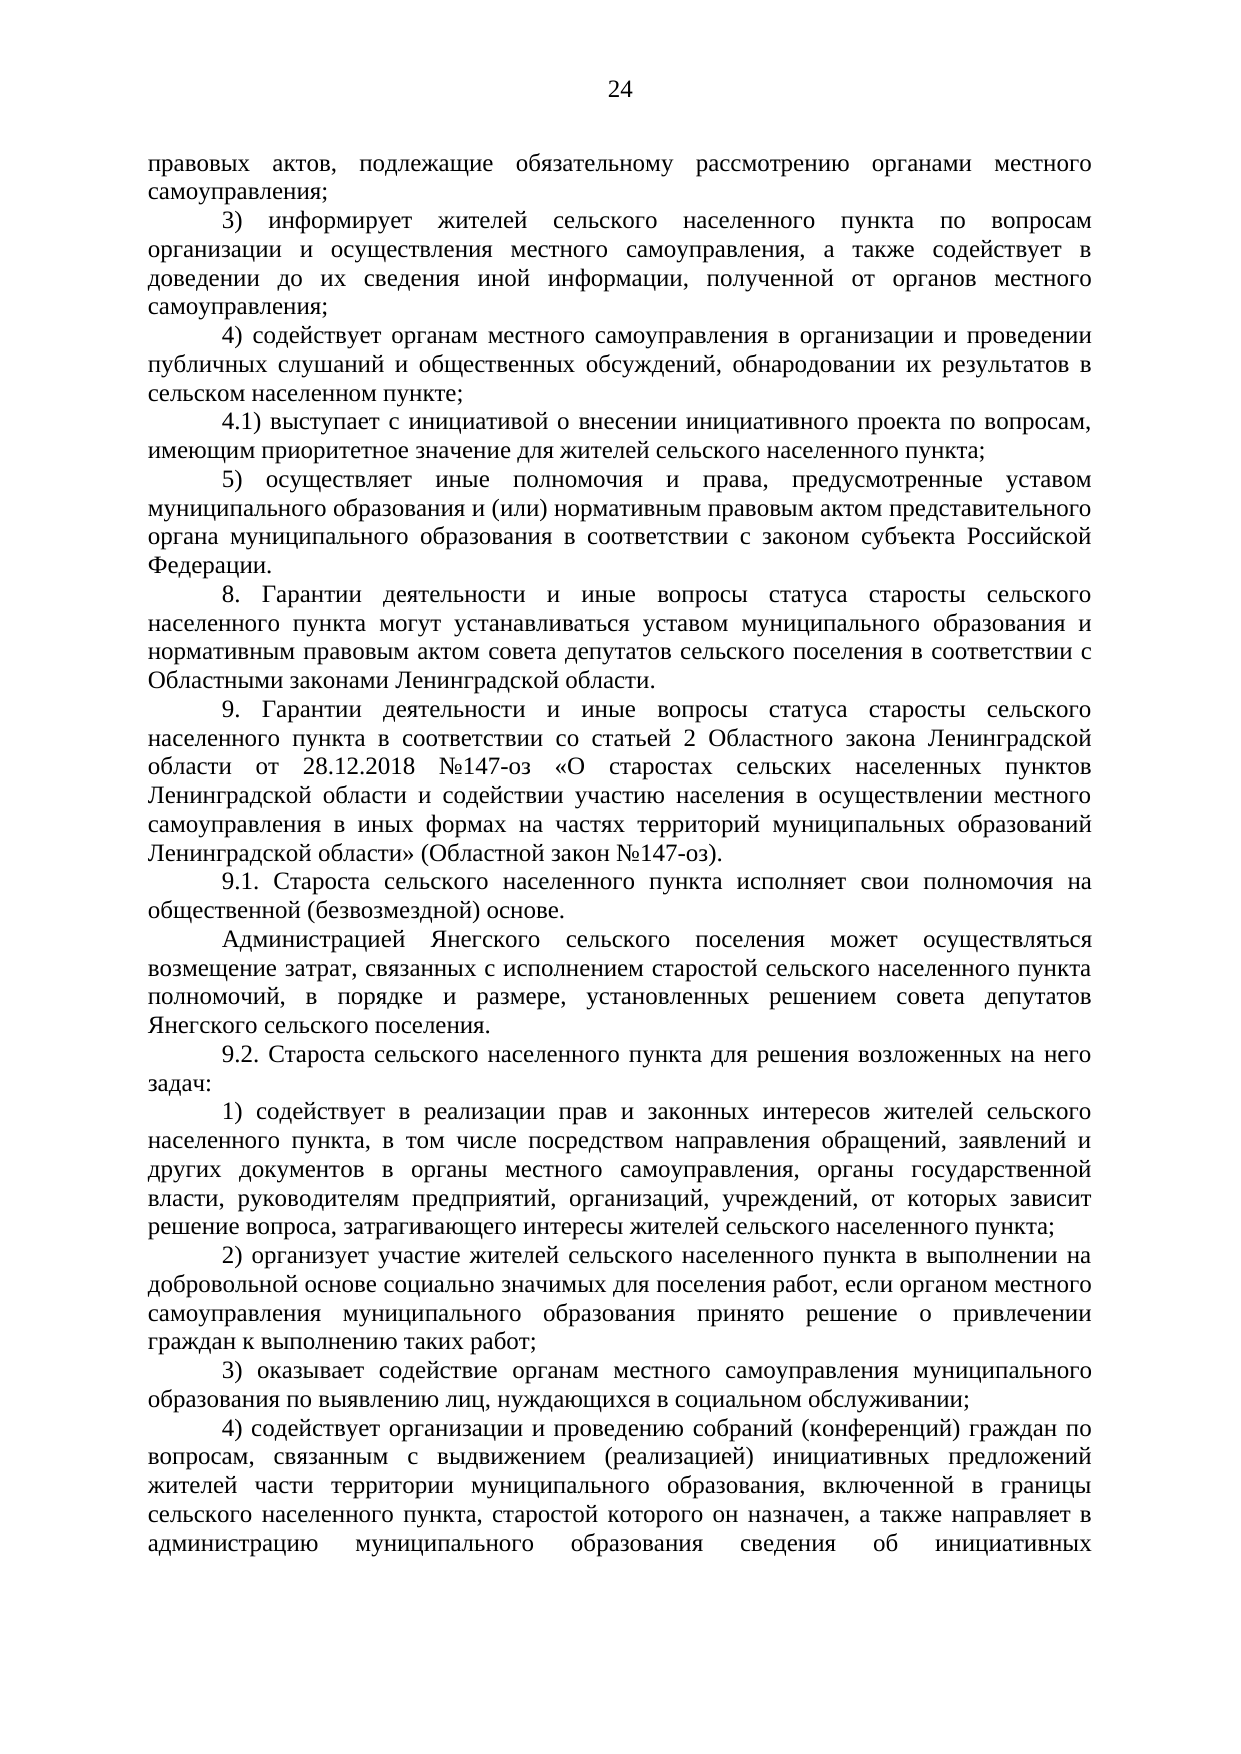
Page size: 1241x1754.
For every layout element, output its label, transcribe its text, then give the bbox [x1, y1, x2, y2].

text 9.2. Староста сельского населенного пункта для решения возложенных на него задач: [148, 1039, 1092, 1096]
text 5) осуществляет иные полномочия и права, предусмотренные уставом муниципального образования и (или) нормативным правовым актом представительного органа муниципального образования в соответствии с законом субъекта Российской Федерации. [148, 464, 1092, 579]
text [148, 1413, 1092, 1556]
text 3) оказывает содействие органам местного самоуправления муниципального образования по выявлению лиц, нуждающихся в социальном обслуживании; [148, 1355, 1092, 1413]
text 4.1) выступает с инициативой о внесении инициативного проекта по вопросам, имеющим приоритетное значение для жителей сельского населенного пункта; [148, 406, 1092, 464]
text 2) организует участие жителей сельского населенного пункта в выполнении на добровольной основе социально значимых для поселения работ, если органом местного самоуправления муниципального образования принято решение о привлечении граждан к выполнению таких работ; [148, 1240, 1092, 1355]
text Администрацией Янегского сельского поселения может осуществляться возмещение затрат, связанных с исполнением старостой сельского населенного пункта полномочий, в порядке и размере, установленных решением совета депутатов Янегского сельского поселения. [148, 924, 1092, 1039]
text 3) информирует жителей сельского населенного пункта по вопросам организации и осуществления местного самоуправления, а также содействует в доведении до их сведения иной информации, полученной от органов местного самоуправления; [148, 205, 1092, 320]
text 1) содействует в реализации прав и законных интересов жителей сельского населенного пункта, в том числе посредством направления обращений, заявлений и других документов в органы местного самоуправления, органы государственной власти, руководителям предприятий, организаций, учреждений, от которых зависит решение вопроса, затрагивающего интересы жителей сельского населенного пункта; [148, 1096, 1092, 1240]
text 9. Гарантии деятельности и иные вопросы статуса старосты сельского населенного пункта в соответствии со статьей 2 Областного закона Ленинградской области от 28.12.2018 №147-оз «О старостах сельских населенных пунктов Ленинградской области и содействии участию населения в осуществлении местного самоуправления в иных формах на частях территорий муниципальных образований Ленинградской области» (Областной закон №147-оз). [148, 694, 1092, 866]
text 4) содействует органам местного самоуправления в организации и проведении публичных слушаний и общественных обсуждений, обнародовании их результатов в сельском населенном пункте; [148, 320, 1092, 406]
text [148, 148, 1092, 205]
text 8. Гарантии деятельности и иные вопросы статуса старосты сельского населенного пункта могут устанавливаться уставом муниципального образования и нормативным правовым актом совета депутатов сельского поселения в соответствии с Областными законами Ленинградской области. [148, 579, 1092, 694]
text 9.1. Староста сельского населенного пункта исполняет свои полномочия на общественной (безвозмездной) основе. [148, 866, 1092, 924]
